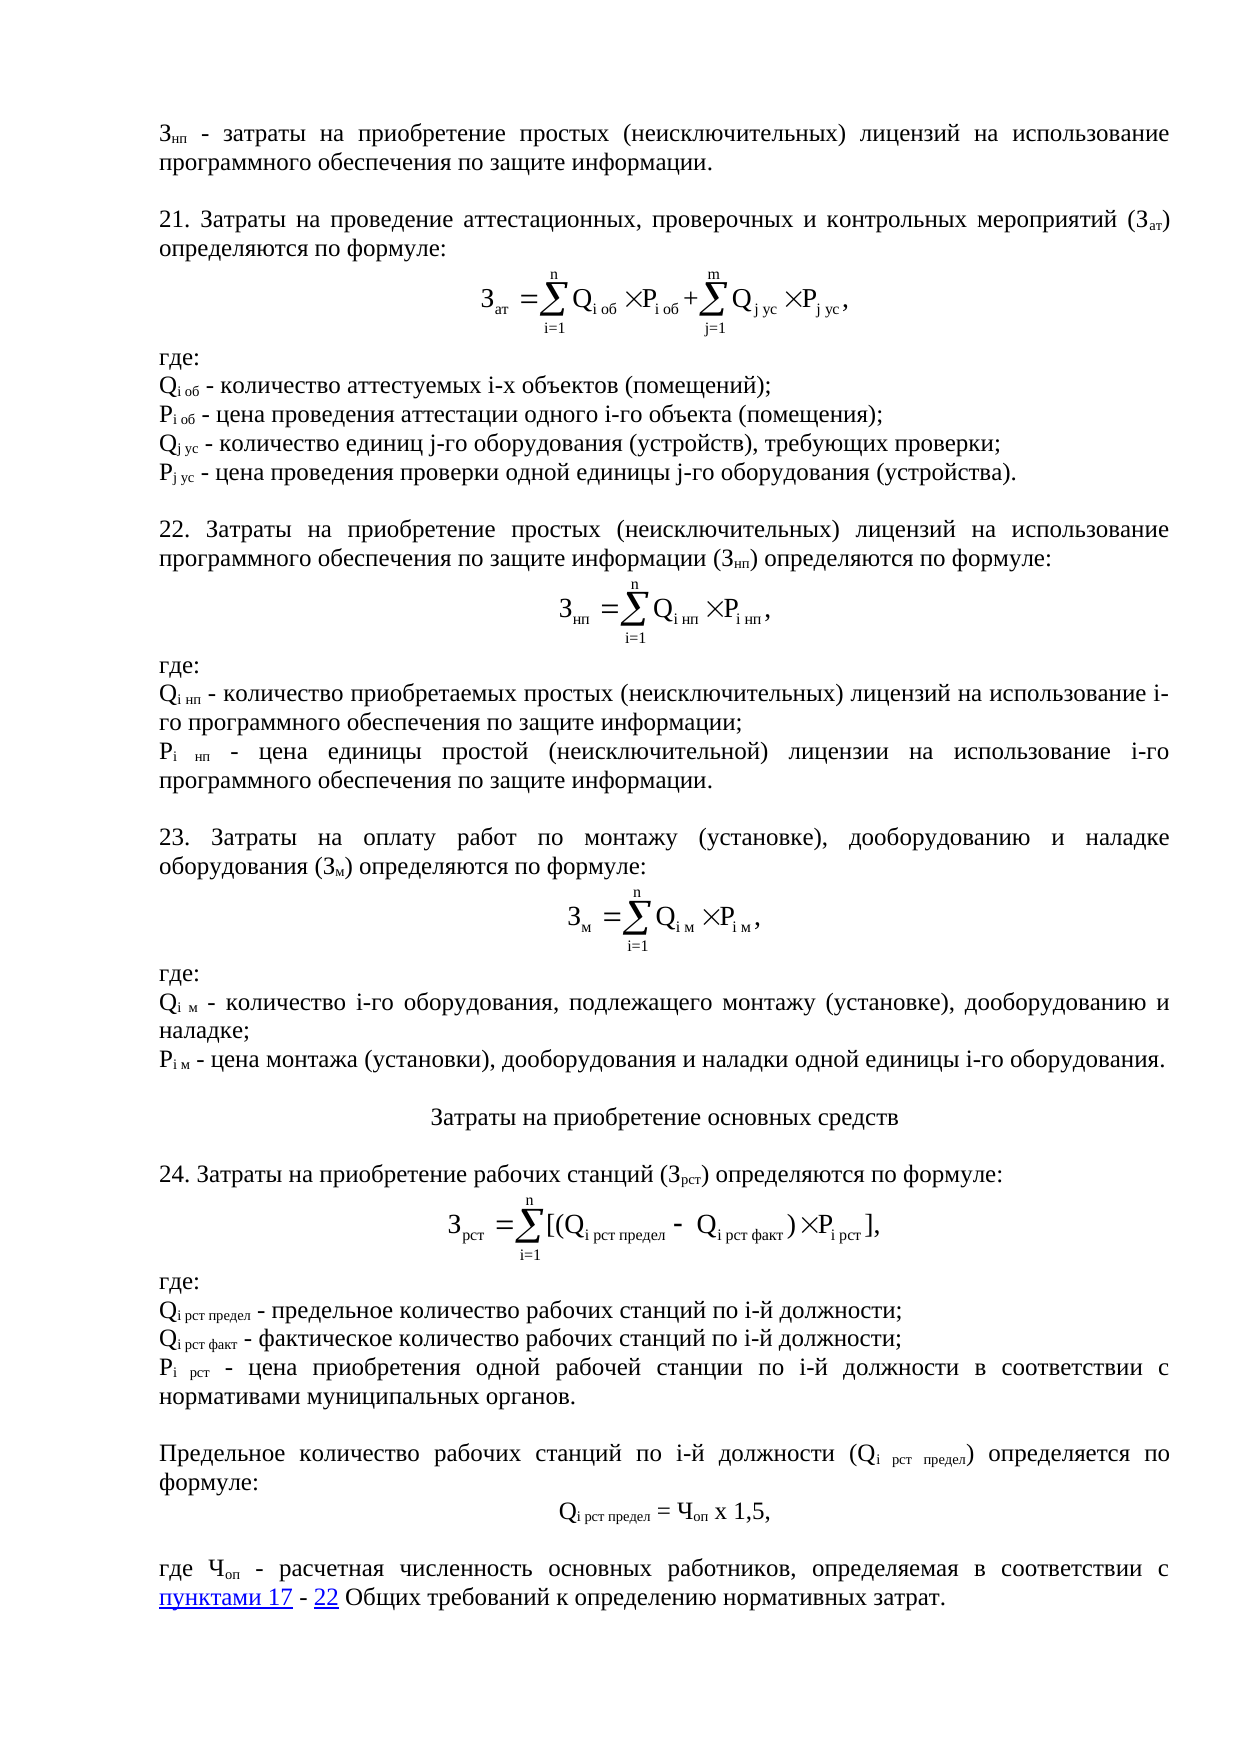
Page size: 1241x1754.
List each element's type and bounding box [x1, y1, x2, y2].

table_cell [148, 118, 1181, 1611]
